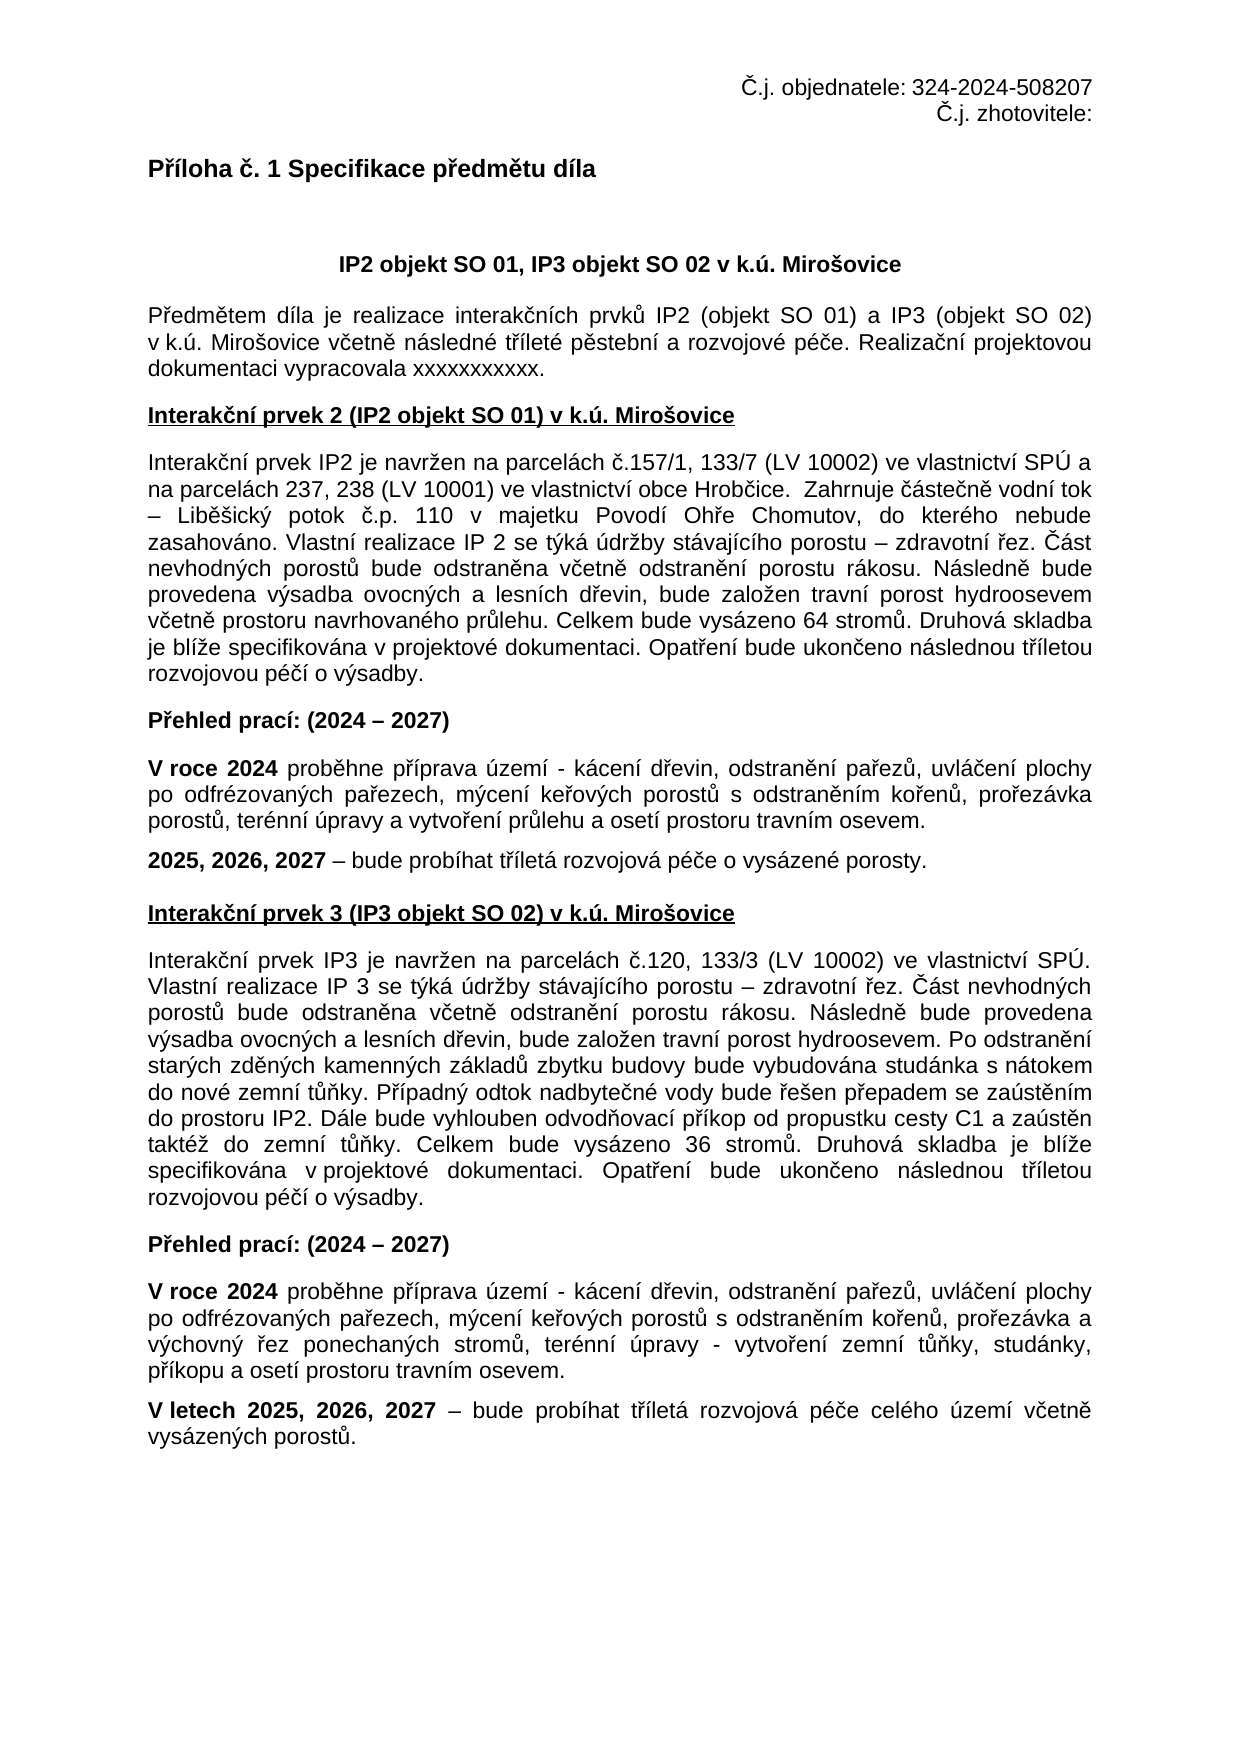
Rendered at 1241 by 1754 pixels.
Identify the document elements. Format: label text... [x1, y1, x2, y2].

text V letech 2025, 2026, 2027 – bude probíhat tříletá rozvojová péče celého území včetně vysázených porostů. [148, 1397, 1093, 1449]
text Interakční prvek IP3 je navržen na parcelách č.120, 133/3 (LV 10002) ve vlastnictví SPÚ. Vlastní realizace IP 3 se týká údržby stávajícího porostu – zdravotní řez. Část nevhodných porostů bude odstraněna včetně odstranění porostu rákosu. Následně bude provedena výsadba ovocných a lesních dřevin, bude založen travní porost hydroosevem. Po odstranění starých zděných kamenných základů zbytku budovy bude vybudována studánka s nátokem do nové zemní tůňky. Případný odtok nadbytečné vody bude řešen přepadem se zaústěním do prostoru IP2. Dále bude vyhlouben odvodňovací příkop od propustku cesty C1 a zaústěn taktéž do zemní tůňky. Celkem bude vysázeno 36 stromů. Druhová skladba je blíže specifikována v projektové dokumentaci. Opatření bude ukončeno následnou tříletou rozvojovou péčí o výsadby. [148, 947, 1093, 1210]
text Příloha č. 1 Specifikace předmětu díla [148, 154, 1093, 183]
text V roce 2024 proběhne příprava území - kácení dřevin, odstranění pařezů, uvláčení plochy po odfrézovaných pařezech, mýcení keřových porostů s odstraněním kořenů, prořezávka a výchovný řez ponechaných stromů, terénní úpravy - vytvoření zemní tůňky, studánky, příkopu a osetí prostoru travním osevem. [148, 1278, 1093, 1384]
text IP2 objekt SO 01, IP3 objekt SO 02 v k.ú. Mirošovice [148, 251, 1093, 278]
text Interakční prvek 2 (IP2 objekt SO 01) v k.ú. Mirošovice [148, 402, 1093, 428]
text Přehled prací: (2024 – 2027) [148, 1231, 1093, 1257]
text V roce 2024 proběhne příprava území - kácení dřevin, odstranění pařezů, uvláčení plochy po odfrézovaných pařezech, mýcení keřových porostů s odstraněním kořenů, prořezávka porostů, terénní úpravy a vytvoření průlehu a osetí prostoru travním osevem. [148, 754, 1093, 834]
text Interakční prvek 3 (IP3 objekt SO 02) v k.ú. Mirošovice [148, 899, 1093, 926]
text 2025, 2026, 2027 – bude probíhat tříletá rozvojová péče o vysázené porosty. [148, 847, 1093, 873]
text Přehled prací: (2024 – 2027) [148, 707, 1093, 734]
text Předmětem díla je realizace interakčních prvků IP2 (objekt SO 01) a IP3 (objekt SO 02) v k.ú. Mirošovice včetně následné tříleté pěstební a rozvojové péče. Realizační projektovou dokumentaci vypracovala xxxxxxxxxxx. [148, 302, 1093, 381]
text Interakční prvek IP2 je navržen na parcelách č.157/1, 133/7 (LV 10002) ve vlastnictví SPÚ a na parcelách 237, 238 (LV 10001) ve vlastnictví obce Hrobčice. Zahrnuje částečně vodní tok – Liběšický potok č.p. 110 v majetku Povodí Ohře Chomutov, do kterého nebude zasahováno. Vlastní realizace IP 2 se týká údržby stávajícího porostu – zdravotní řez. Část nevhodných porostů bude odstraněna včetně odstranění porostu rákosu. Následně bude provedena výsadba ovocných a lesních dřevin, bude založen travní porost hydroosevem včetně prostoru navrhovaného průlehu. Celkem bude vysázeno 64 stromů. Druhová skladba je blíže specifikována v projektové dokumentaci. Opatření bude ukončeno následnou tříletou rozvojovou péčí o výsadby. [148, 449, 1093, 687]
